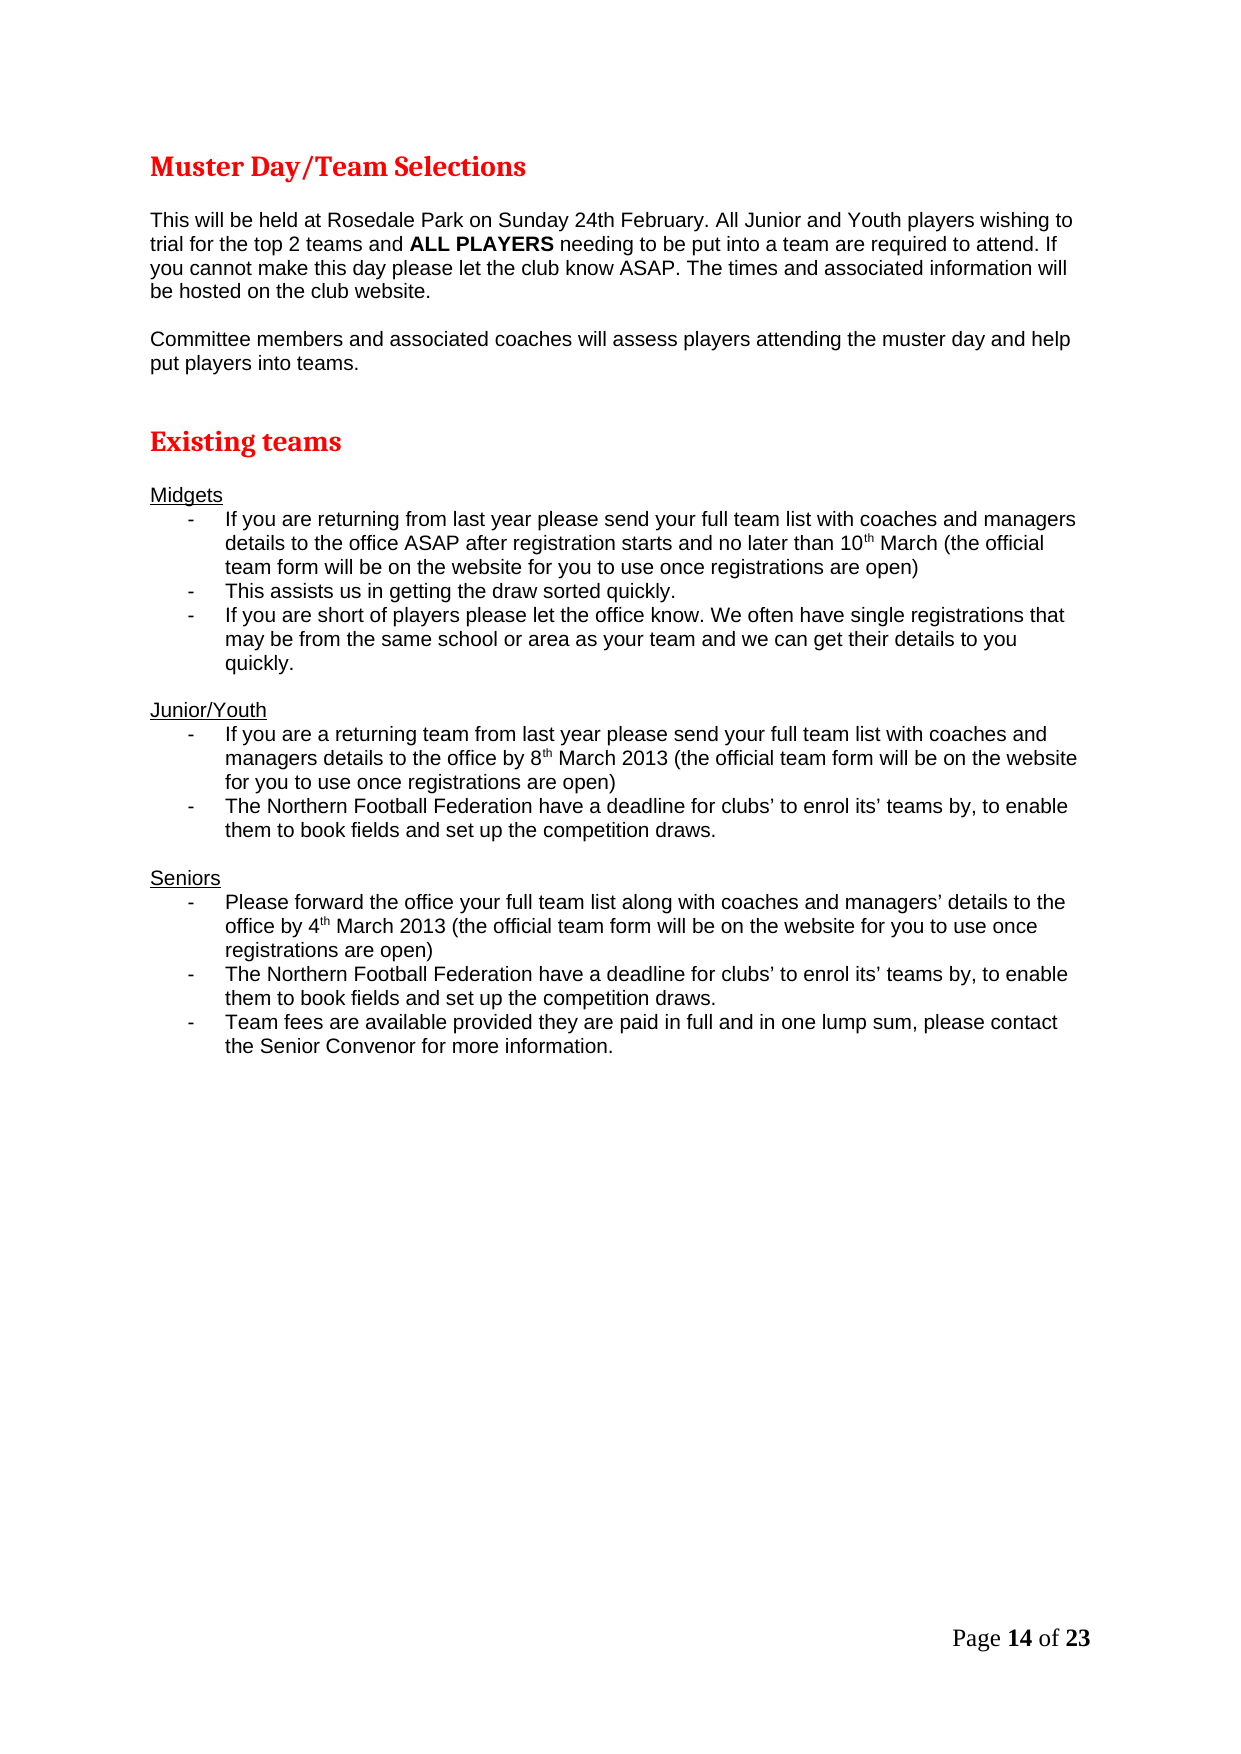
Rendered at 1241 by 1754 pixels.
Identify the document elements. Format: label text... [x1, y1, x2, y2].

text This will be held at Rosedale Park on Sunday 24th February. All Junior and Youth players wishing to trial for the top 2 teams and ALL PLAYERS needing to be put into a team are required to attend. If you cannot make this day please let the club know ASAP. The times and associated information will be hosted on the club website. [150, 207, 1090, 303]
list If you are a returning team from last year please send your full team list with coaches and managers details to the office by 8th March 2013 (the official team form will be on the website for you to use once registrations are open) [187, 722, 1090, 794]
list The Northern Football Federation have a deadline for clubs’ to enrol its’ teams by, to enable them to book fields and set up the competition draws. [187, 962, 1090, 1010]
subtitle Muster Day/Team Selections [150, 150, 1090, 183]
subtitle Existing teams [150, 425, 1090, 459]
text Junior/Youth [150, 698, 1090, 722]
list If you are returning from last year please send your full team list with coaches and managers details to the office ASAP after registration starts and no later than 10th March (the official team form will be on the website for you to use once registrations are open) [187, 507, 1090, 578]
list If you are short of players please let the office know. We often have single registrations that may be from the same school or area as your team and we can get their details to you quickly. [187, 602, 1090, 674]
text Midgets [150, 483, 1090, 507]
list This assists us in getting the draw sorted quickly. [187, 578, 1090, 602]
list The Northern Football Federation have a deadline for clubs’ to enrol its’ teams by, to enable them to book fields and set up the competition draws. [187, 794, 1090, 842]
list Please forward the office your full team list along with coaches and managers’ details to the office by 4th March 2013 (the official team form will be on the website for you to use once registrations are open) [187, 890, 1090, 962]
text Seniors [150, 866, 1090, 890]
list Team fees are available provided they are paid in full and in one lump sum, please contact the Senior Convenor for more information. [187, 1010, 1090, 1058]
text Committee members and associated coaches will assess players attending the muster day and help put players into teams. [150, 327, 1090, 375]
